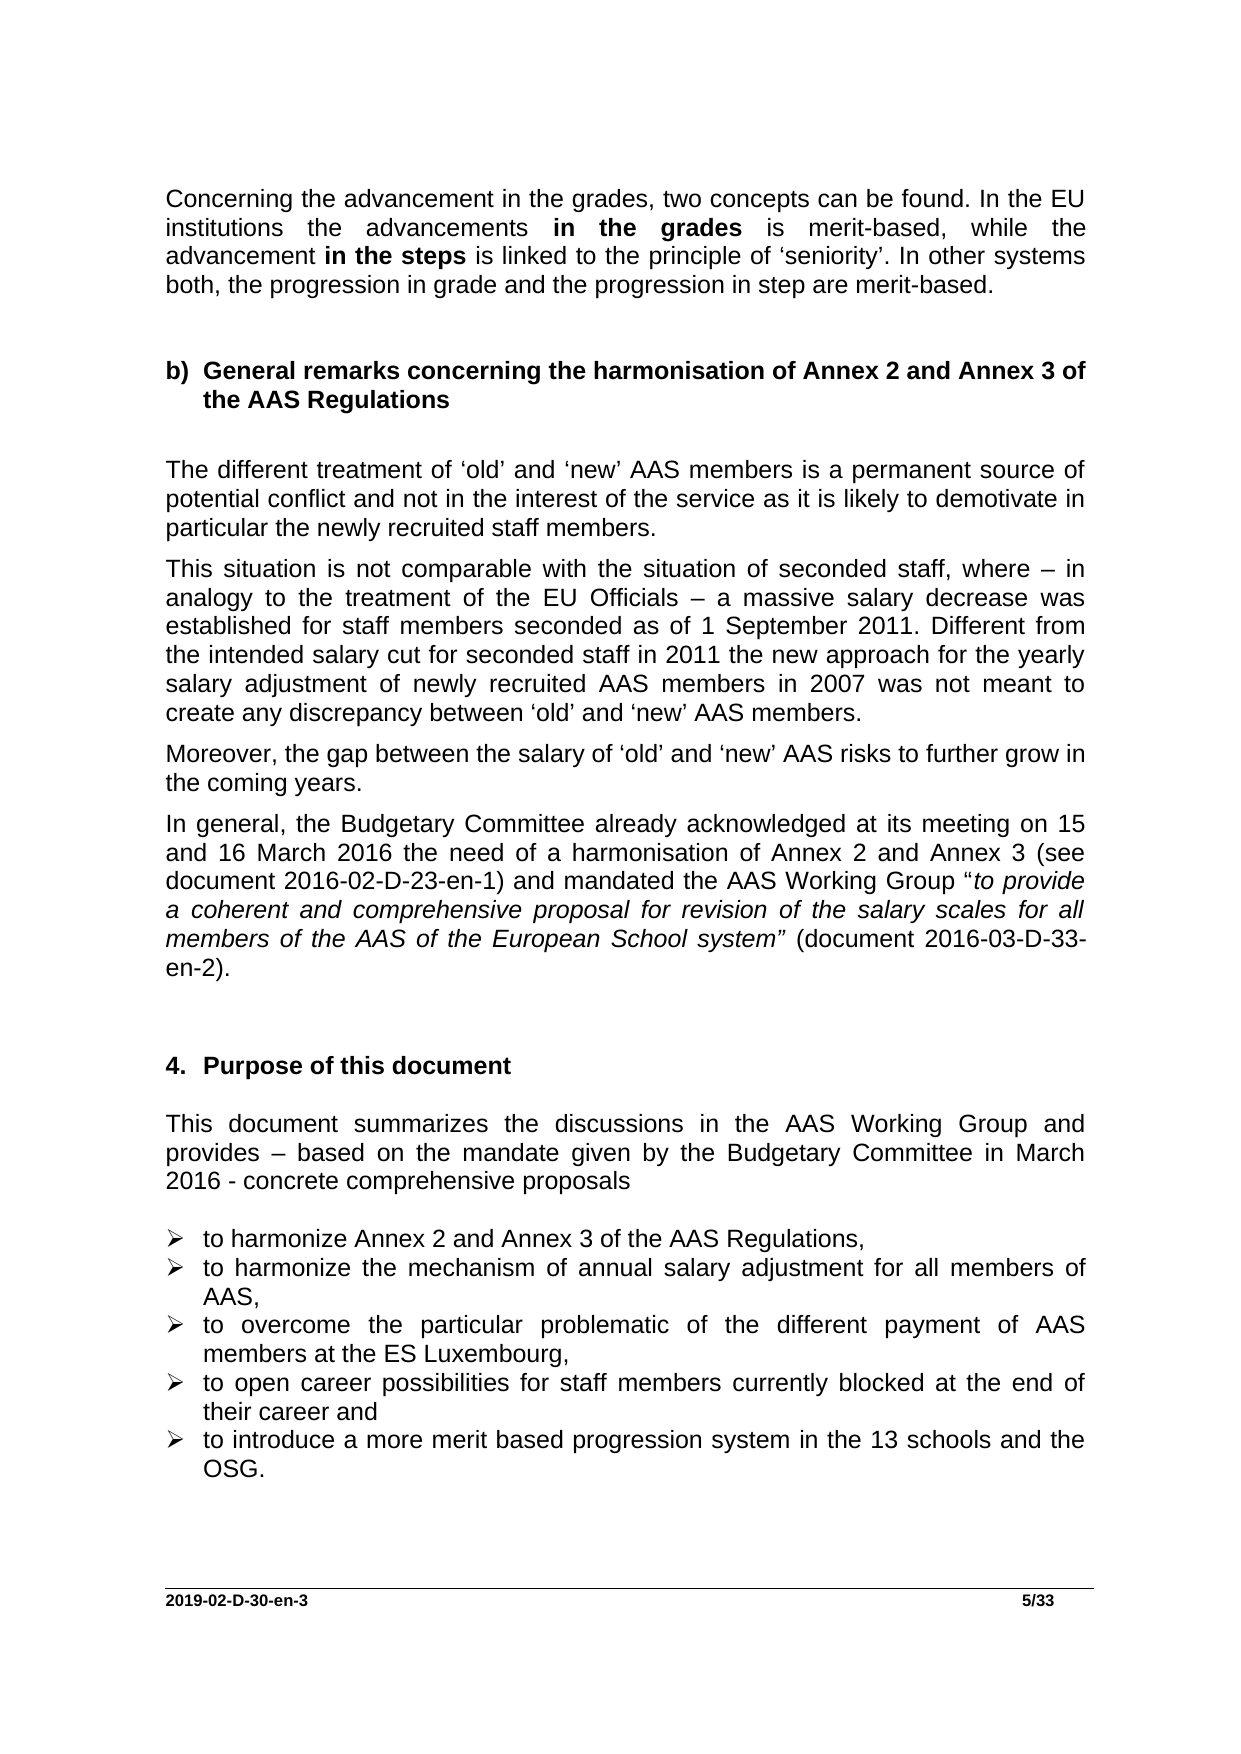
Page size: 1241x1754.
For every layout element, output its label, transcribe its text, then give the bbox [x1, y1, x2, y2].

text This document summarizes the discussions in the AAS Working Group and provides – based on the mandate given by the Budgetary Committee in March 2016 - concrete comprehensive proposals [165, 1109, 1087, 1195]
list to introduce a more merit based progression system in the 13 schools and the OSG. [165, 1426, 1087, 1483]
text The different treatment of ‘old’ and ‘new’ AAS members is a permanent source of potential conflict and not in the interest of the service as it is likely to demotivate in particular the newly recruited staff members. [165, 455, 1087, 541]
list to open career possibilities for staff members currently blocked at the end of their career and [165, 1368, 1087, 1426]
list General remarks concerning the harmonisation of Annex 2 and Annex 3 of the AAS Regulations [165, 356, 1087, 414]
text This situation is not comparable with the situation of seconded staff, where – in analogy to the treatment of the EU Officials – a massive salary decrease was established for staff members seconded as of 1 September 2011. Different from the intended salary cut for seconded staff in 2011 the new approach for the yearly salary adjustment of newly recruited AAS members in 2007 was not meant to create any discrepancy between ‘old’ and ‘new’ AAS members. [165, 554, 1087, 726]
list to harmonize the mechanism of annual salary adjustment for all members of AAS, [165, 1253, 1087, 1310]
list to harmonize Annex 2 and Annex 3 of the AAS Regulations, [165, 1224, 1087, 1253]
text Concerning the advancement in the grades, two concepts can be found. In the EU institutions the advancements in the grades is merit-based, while the advancement in the steps is linked to the principle of ‘seniority’. In other systems both, the progression in grade and the progression in step are merit-based. [165, 184, 1087, 299]
text Moreover, the gap between the salary of ‘old’ and ‘new’ AAS risks to further grow in the coming years. [165, 739, 1087, 796]
list to overcome the particular problematic of the different payment of AAS members at the ES Luxembourg, [165, 1310, 1087, 1368]
list Purpose of this document [165, 1051, 1087, 1080]
text In general, the Budgetary Committee already acknowledged at its meeting on 15 and 16 March 2016 the need of a harmonisation of Annex 2 and Annex 3 (see document 2016-02-D-23-en-1) and mandated the AAS Working Group “to provide a coherent and comprehensive proposal for revision of the salary scales for all members of the AAS of the European School system” (document 2016-03-D-33-en-2). [165, 809, 1087, 981]
